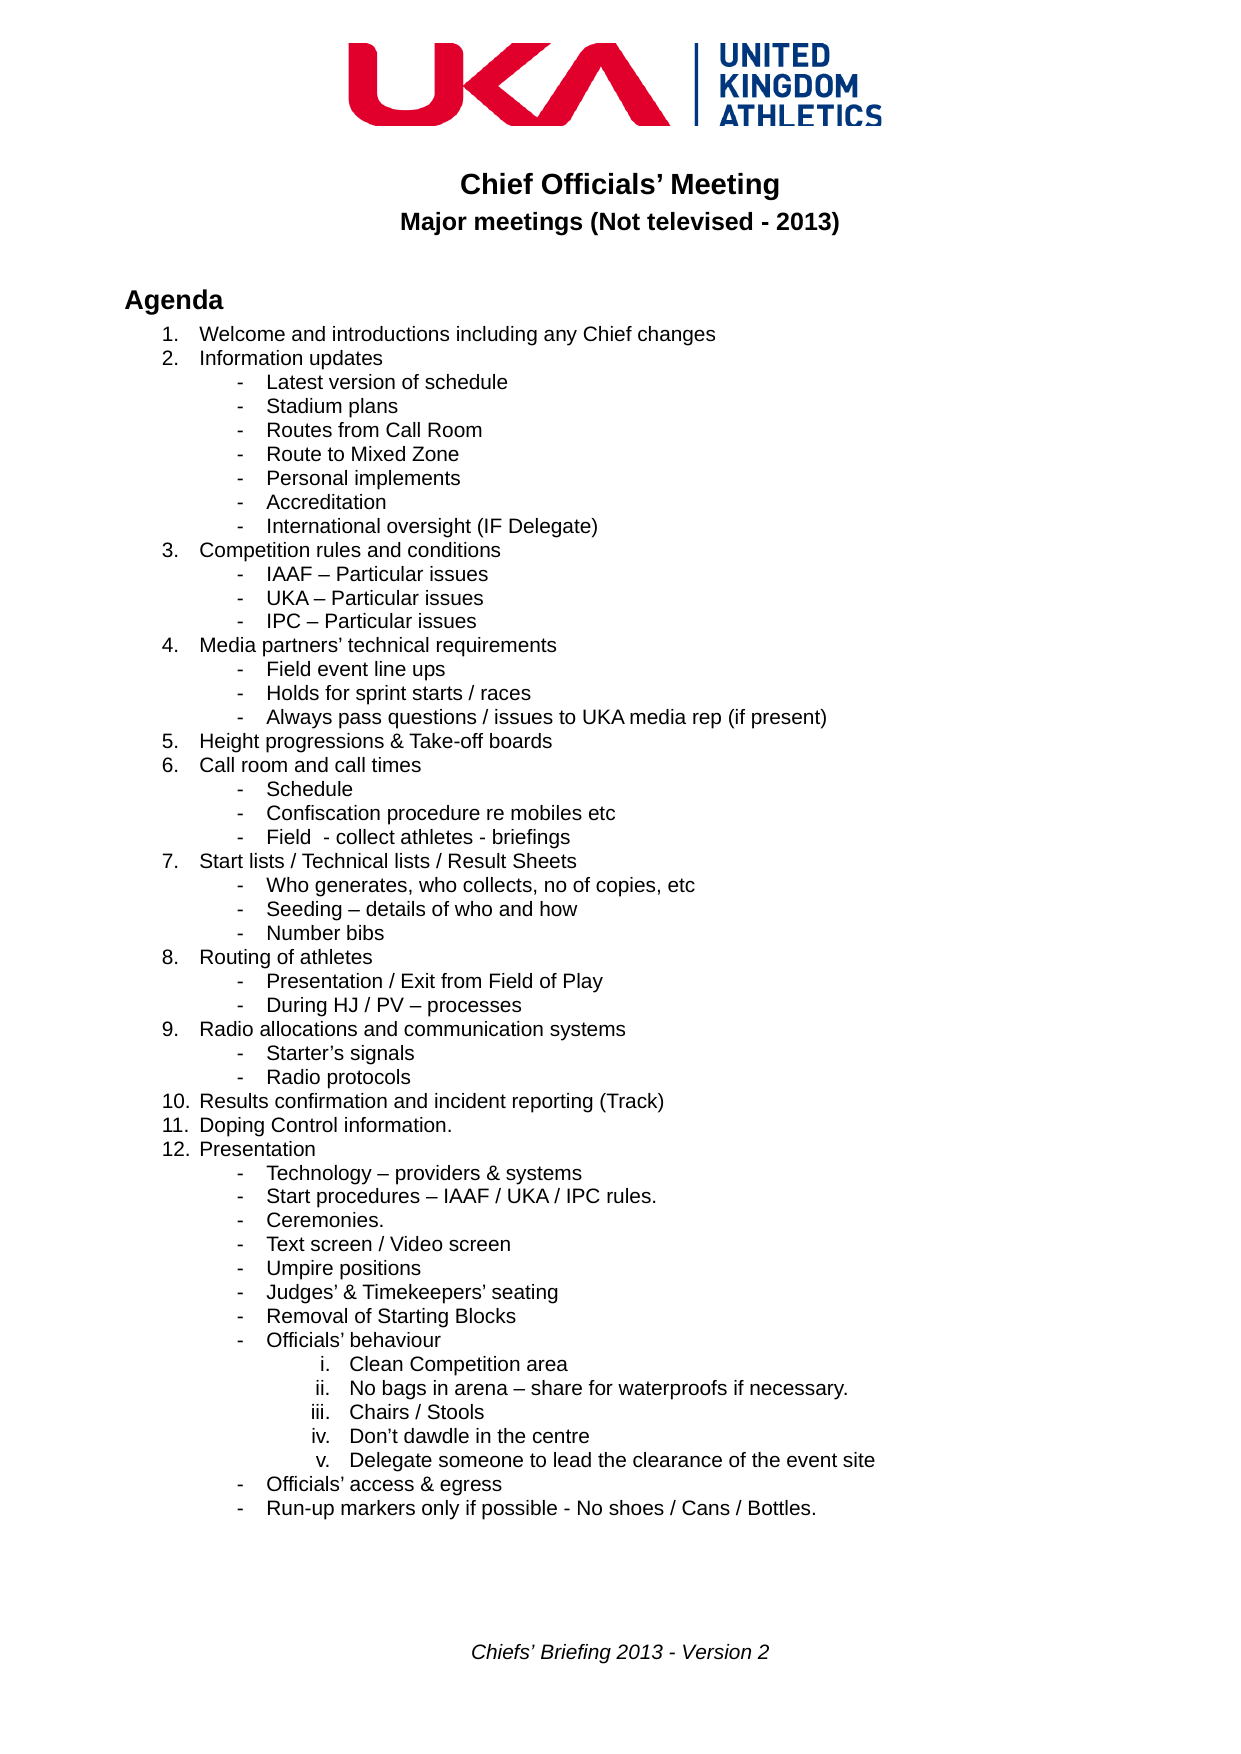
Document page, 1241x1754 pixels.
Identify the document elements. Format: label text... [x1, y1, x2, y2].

text Major meetings (Not televised - 2013) [124, 207, 1116, 235]
list Field - collect athletes - briefings [237, 825, 1116, 849]
list Confiscation procedure re mobiles etc [237, 801, 1116, 825]
list Don’t dawdle in the centre [330, 1424, 1116, 1448]
list Radio protocols [237, 1064, 1116, 1088]
list Latest version of schedule [237, 370, 1116, 394]
list Presentation [162, 1136, 1116, 1160]
picture [348, 43, 882, 125]
list Doping Control information. [162, 1112, 1116, 1136]
list Results confirmation and incident reporting (Track) [162, 1088, 1116, 1112]
list Height progressions & Take-off boards [162, 729, 1116, 753]
list Start procedures – IAAF / UKA / IPC rules. [237, 1184, 1116, 1208]
list Start lists / Technical lists / Result Sheets [162, 849, 1116, 873]
list Schedule [237, 777, 1116, 801]
list Judges’ & Timekeepers’ seating [237, 1280, 1116, 1304]
list Umpire positions [237, 1256, 1116, 1280]
list Technology – providers & systems [237, 1160, 1116, 1184]
list Routing of athletes [162, 945, 1116, 969]
list Chairs / Stools [330, 1400, 1116, 1424]
list Text screen / Video screen [237, 1232, 1116, 1256]
list Number bibs [237, 921, 1116, 945]
list Field event line ups [237, 657, 1116, 681]
list International oversight (IF Delegate) [237, 513, 1116, 537]
list Route to Mixed Zone [237, 442, 1116, 466]
list Call room and call times [162, 753, 1116, 777]
list Delegate someone to lead the clearance of the event site [330, 1448, 1116, 1472]
list Seeding – details of who and how [237, 897, 1116, 921]
subtitle Agenda [124, 284, 1116, 316]
list Stadium plans [237, 394, 1116, 418]
list During HJ / PV – processes [237, 993, 1116, 1017]
list Media partners’ technical requirements [162, 633, 1116, 657]
list Presentation / Exit from Field of Play [237, 969, 1116, 993]
list Officials’ behaviour [237, 1328, 1116, 1352]
list Starter’s signals [237, 1041, 1116, 1064]
list Removal of Starting Blocks [237, 1304, 1116, 1328]
list Who generates, who collects, no of copies, etc [237, 873, 1116, 897]
list Always pass questions / issues to UKA media rep (if present) [237, 705, 1116, 729]
list Ceremonies. [237, 1208, 1116, 1232]
list Officials’ access & egress [237, 1472, 1116, 1496]
list No bags in arena – share for waterproofs if necessary. [330, 1376, 1116, 1400]
list Information updates [162, 346, 1116, 370]
list Radio allocations and communication systems [162, 1017, 1116, 1041]
list Run-up markers only if possible - No shoes / Cans / Bottles. [237, 1496, 1116, 1520]
list IPC – Particular issues [237, 609, 1116, 633]
list Accreditation [237, 489, 1116, 513]
list Clean Competition area [330, 1352, 1116, 1376]
list Holds for sprint starts / races [237, 681, 1116, 705]
list IAAF – Particular issues [237, 561, 1116, 585]
list Routes from Call Room [237, 418, 1116, 442]
list UKA – Particular issues [237, 585, 1116, 609]
subtitle Chief Officials’ Meeting [124, 167, 1116, 200]
list Personal implements [237, 466, 1116, 489]
list Competition rules and conditions [162, 537, 1116, 561]
list Welcome and introductions including any Chief changes [162, 322, 1116, 346]
